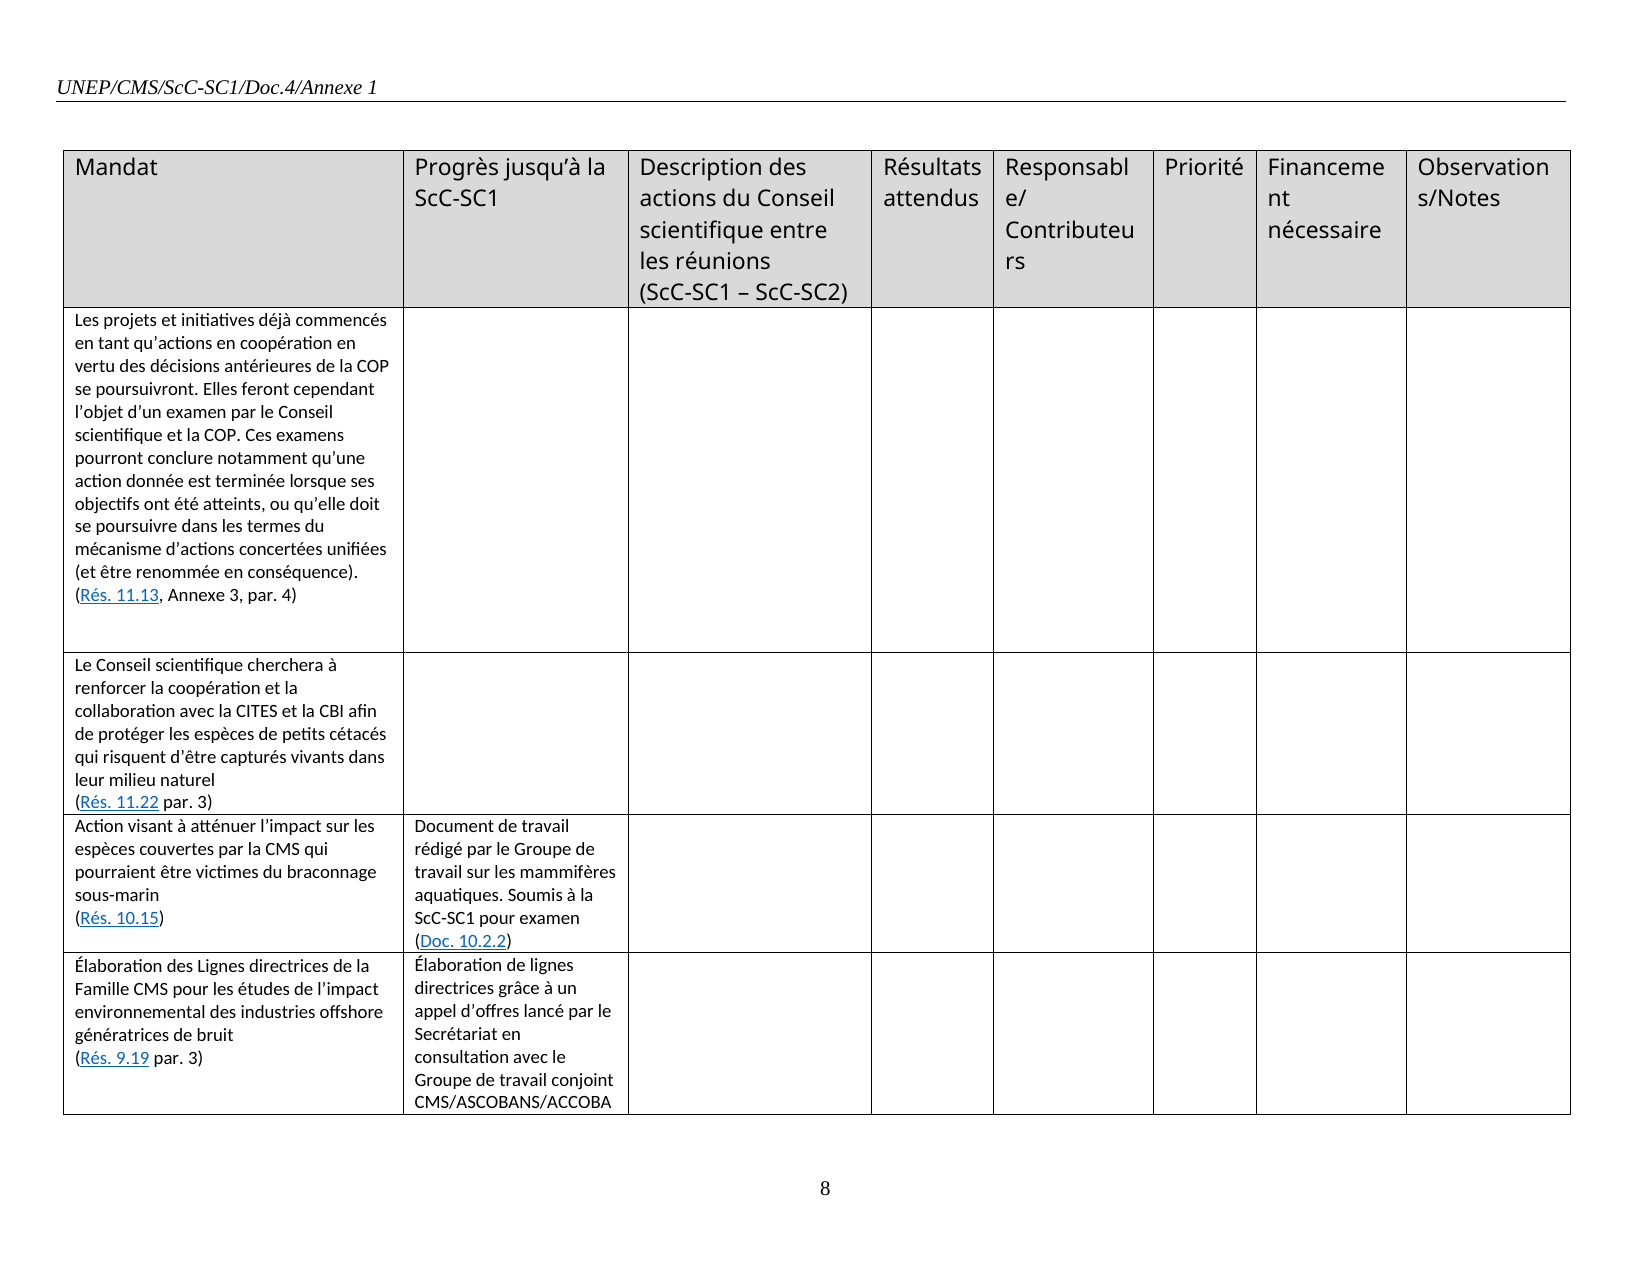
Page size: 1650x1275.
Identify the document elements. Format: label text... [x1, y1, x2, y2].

table_cell [1257, 815, 1406, 952]
table_cell Les projets et initiatives déjà commencés en tant qu’actions en coopération en vertu des décisions antérieures de la COP se poursuivront. Elles feront cependant l’objet d’un examen par le Conseil scientifique et la COP. Ces examens pourront conclure notamment qu’une action donnée est terminée lorsque ses objectifs ont été atteints, ou qu’elle doit se poursuivre dans les termes du mécanisme d’actions concertées unifiées (et être renommée en conséquence). (Rés. 11.13, Annexe 3, par. 4) [64, 308, 403, 652]
table_cell [872, 815, 993, 952]
table_header Progrès jusqu’à la ScC-SC1 [404, 151, 628, 307]
table_cell [629, 653, 871, 813]
table_cell Action visant à atténuer l’impact sur les espèces couvertes par la CMS qui pourraient être victimes du braconnage sous-marin (Rés. 10.15) [64, 815, 403, 952]
table_cell [994, 653, 1153, 813]
table_header Observations/Notes [1407, 151, 1570, 307]
table_cell [629, 815, 871, 952]
table_cell [404, 653, 628, 813]
table_cell Le Conseil scientifique cherchera à renforcer la coopération et la collaboration avec la CITES et la CBI afin de protéger les espèces de petits cétacés qui risquent d’être capturés vivants dans leur milieu naturel (Rés. 11.22 par. 3) [64, 653, 403, 813]
table_header Résultats attendus [872, 151, 993, 307]
table_cell [1154, 653, 1256, 813]
table_cell [629, 308, 871, 652]
table_cell [1154, 308, 1256, 652]
table_cell [404, 308, 628, 652]
table_header Financement nécessaire [1257, 151, 1406, 307]
table_header Responsable/ Contributeurs [994, 151, 1153, 307]
table_cell [1257, 953, 1406, 1113]
table_cell [994, 953, 1153, 1113]
table_cell [629, 953, 871, 1113]
table_header Mandat [64, 151, 403, 307]
table_cell [1154, 953, 1256, 1113]
table_cell [1407, 653, 1570, 813]
table_cell [872, 308, 993, 652]
table_cell [994, 308, 1153, 652]
table_header Priorité [1154, 151, 1256, 307]
table_header Description des actions du Conseil scientifique entre les réunions (ScC-SC1 – ScC-SC2) [629, 151, 871, 307]
table_cell [994, 815, 1153, 952]
table_cell [1407, 815, 1570, 952]
table_cell [872, 953, 993, 1113]
table_cell [1407, 953, 1570, 1113]
table_cell [1257, 653, 1406, 813]
table_cell [1154, 815, 1256, 952]
table_cell Document de travail rédigé par le Groupe de travail sur les mammifères aquatiques. Soumis à la ScC-SC1 pour examen (Doc. 10.2.2) [404, 815, 628, 952]
table_cell [1407, 308, 1570, 652]
table_cell [872, 653, 993, 813]
table_cell [1257, 308, 1406, 652]
